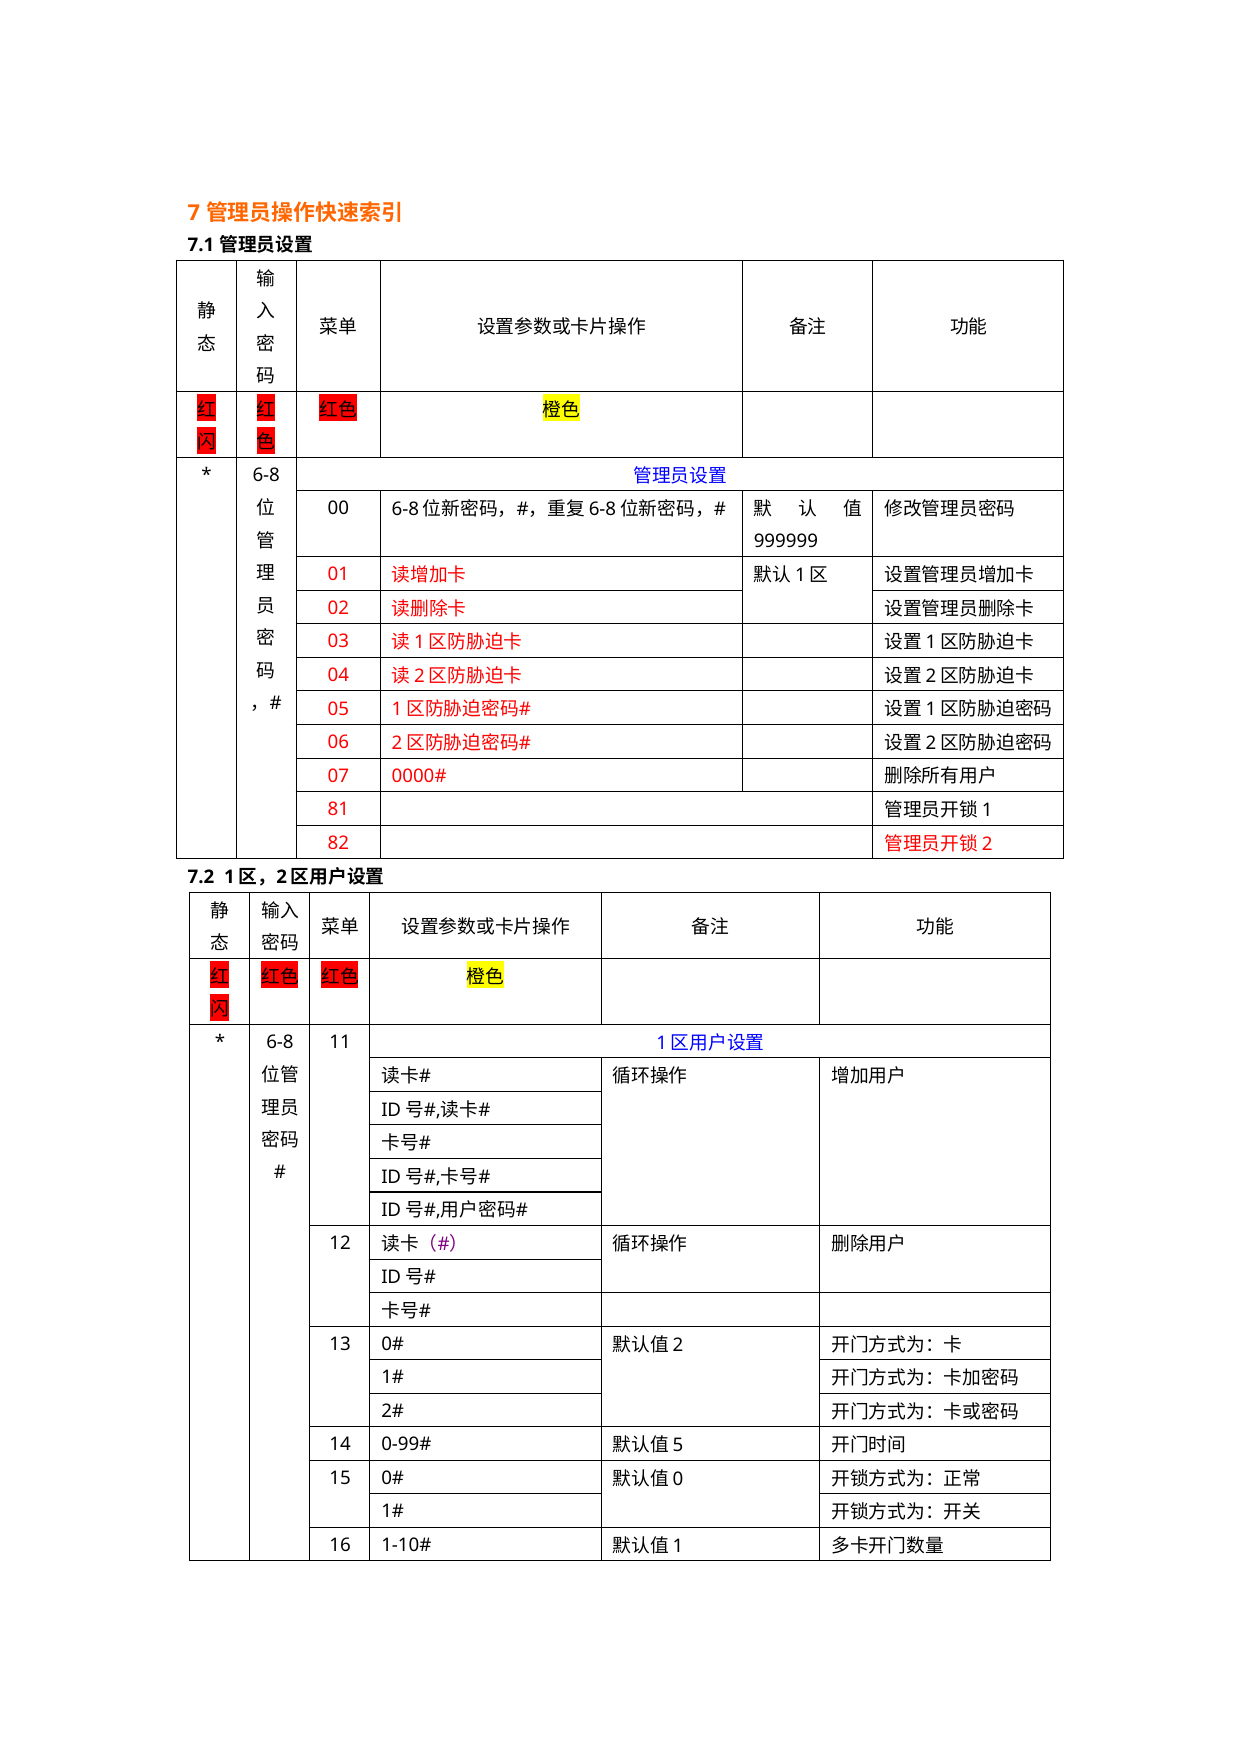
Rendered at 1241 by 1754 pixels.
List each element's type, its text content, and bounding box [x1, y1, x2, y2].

table_header 设置参数或卡片操作 [370, 893, 601, 958]
table_cell 红色 [310, 959, 369, 1024]
table_cell 红色 [250, 959, 309, 1024]
table_cell 设置管理员增加卡 [873, 557, 1063, 590]
table_cell 13 [310, 1327, 369, 1426]
table_cell * [177, 458, 236, 858]
table_header 静态 [177, 261, 236, 391]
table_cell 开门方式为：卡加密码 [820, 1360, 1050, 1393]
table_cell 默认1区 [743, 557, 872, 623]
table_header 菜单 [297, 261, 380, 391]
table_cell [602, 959, 819, 1024]
table_cell 2区防胁迫密码# [381, 725, 742, 757]
table_cell ID号#,卡号# [370, 1159, 601, 1191]
table_cell [743, 759, 872, 791]
text 7 管理员操作快速索引 [187, 194, 1053, 227]
table_cell 读1区防胁迫卡 [381, 624, 742, 657]
table_cell 橙色 [381, 392, 742, 457]
table_cell [602, 1293, 819, 1326]
table_cell 04 [297, 658, 380, 690]
table_cell 07 [297, 759, 380, 791]
table_cell 16 [310, 1528, 369, 1560]
table_cell 修改管理员密码 [873, 491, 1063, 556]
table_cell * [190, 1025, 249, 1560]
table_cell [381, 826, 872, 858]
table_cell 06 [297, 725, 380, 757]
table_cell 开锁方式为：正常 [820, 1461, 1050, 1493]
table_cell 默认值1 [602, 1528, 819, 1560]
table_cell ID号# [370, 1260, 601, 1292]
table_cell 红色 [237, 392, 296, 457]
table_cell 6-8位新密码，#，重复6-8位新密码，# [381, 491, 742, 556]
table_cell 管理员设置 [297, 458, 1063, 490]
table_cell 循环操作 [602, 1058, 819, 1225]
table_cell 设置1区防胁迫密码 [873, 691, 1063, 724]
table_cell 15 [310, 1461, 369, 1527]
table_cell 默认值999999 [743, 491, 872, 556]
table_cell 开锁方式为：开关 [820, 1494, 1050, 1527]
table_cell 1-10# [370, 1528, 601, 1560]
table_cell [743, 624, 872, 657]
table_cell ID号#,用户密码# [370, 1193, 601, 1225]
table_cell 读增加卡 [381, 557, 742, 590]
table_cell 多卡开门数量 [820, 1528, 1050, 1560]
table_cell 0000# [381, 759, 742, 791]
table_cell 读删除卡 [381, 591, 742, 623]
table_header 菜单 [310, 893, 369, 958]
table_cell 红色 [297, 392, 380, 457]
table_cell 循环操作 [602, 1226, 819, 1292]
table_cell 1区防胁迫密码# [381, 691, 742, 724]
table_header 输入 密码 [237, 261, 296, 391]
table_cell [381, 792, 872, 824]
table_cell 卡号# [370, 1125, 601, 1158]
table_cell 1# [370, 1494, 601, 1527]
table_cell [743, 725, 872, 757]
table_header 备注 [743, 261, 872, 391]
table_cell 默认值0 [602, 1461, 819, 1527]
table_cell [873, 392, 1063, 457]
table_header 功能 [873, 261, 1063, 391]
table_cell 设置1区防胁迫卡 [873, 624, 1063, 657]
table_cell 开门时间 [820, 1427, 1050, 1460]
table_cell 设置2区防胁迫卡 [873, 658, 1063, 690]
text 7.1 管理员设置 [187, 227, 1053, 259]
table_cell 03 [297, 624, 380, 657]
table_cell 1# [370, 1360, 601, 1393]
table_cell 开门方式为：卡 [820, 1327, 1050, 1359]
table_cell 02 [297, 591, 380, 623]
table_cell [743, 392, 872, 457]
table_cell 14 [310, 1427, 369, 1460]
table_cell 12 [310, 1226, 369, 1326]
table_cell 2# [370, 1394, 601, 1426]
table_cell 81 [297, 792, 380, 824]
table_cell 11 [310, 1025, 369, 1225]
table_cell 6-8 位管 理员 密码 ，# [237, 458, 296, 858]
table_cell 红闪 [177, 392, 236, 457]
table_cell [743, 658, 872, 690]
table_cell 0-99# [370, 1427, 601, 1460]
table_header 输入 密码 [250, 893, 309, 958]
table_cell 管理员开锁2 [873, 826, 1063, 858]
table_header 功能 [820, 893, 1050, 958]
table_header 静态 [190, 893, 249, 958]
table_cell 01 [297, 557, 380, 590]
table_cell 1区用户设置 [370, 1025, 1050, 1057]
table_cell 默认值2 [602, 1327, 819, 1426]
table_cell 卡号# [370, 1293, 601, 1326]
table_cell 默认值5 [602, 1427, 819, 1460]
table_cell 删除用户 [820, 1226, 1050, 1292]
table_cell 设置2区防胁迫密码 [873, 725, 1063, 757]
table_cell 00 [297, 491, 380, 556]
table_cell [820, 959, 1050, 1024]
table_cell 0# [370, 1327, 601, 1359]
table_header 设置参数或卡片操作 [381, 261, 742, 391]
table_cell 橙色 [370, 959, 601, 1024]
table_cell 05 [297, 691, 380, 724]
table_cell ID号#,读卡# [370, 1092, 601, 1124]
table_cell 增加用户 [820, 1058, 1050, 1225]
table_cell 6-8 位管 理员 密码 # [250, 1025, 309, 1560]
table_cell 0# [370, 1461, 601, 1493]
table_cell [820, 1293, 1050, 1326]
table_cell 读卡（#） [370, 1226, 601, 1258]
table_cell 管理员开锁1 [873, 792, 1063, 824]
text 7.2 1区，2区用户设置 [187, 859, 1053, 892]
table_header 备注 [602, 893, 819, 958]
table_cell 读卡# [370, 1058, 601, 1091]
table_cell [743, 691, 872, 724]
table_cell 读2区防胁迫卡 [381, 658, 742, 690]
table_cell 红闪 [190, 959, 249, 1024]
table_cell 设置管理员删除卡 [873, 591, 1063, 623]
table_cell 删除所有用户 [873, 759, 1063, 791]
table_cell 开门方式为：卡或密码 [820, 1394, 1050, 1426]
table_cell 82 [297, 826, 380, 858]
